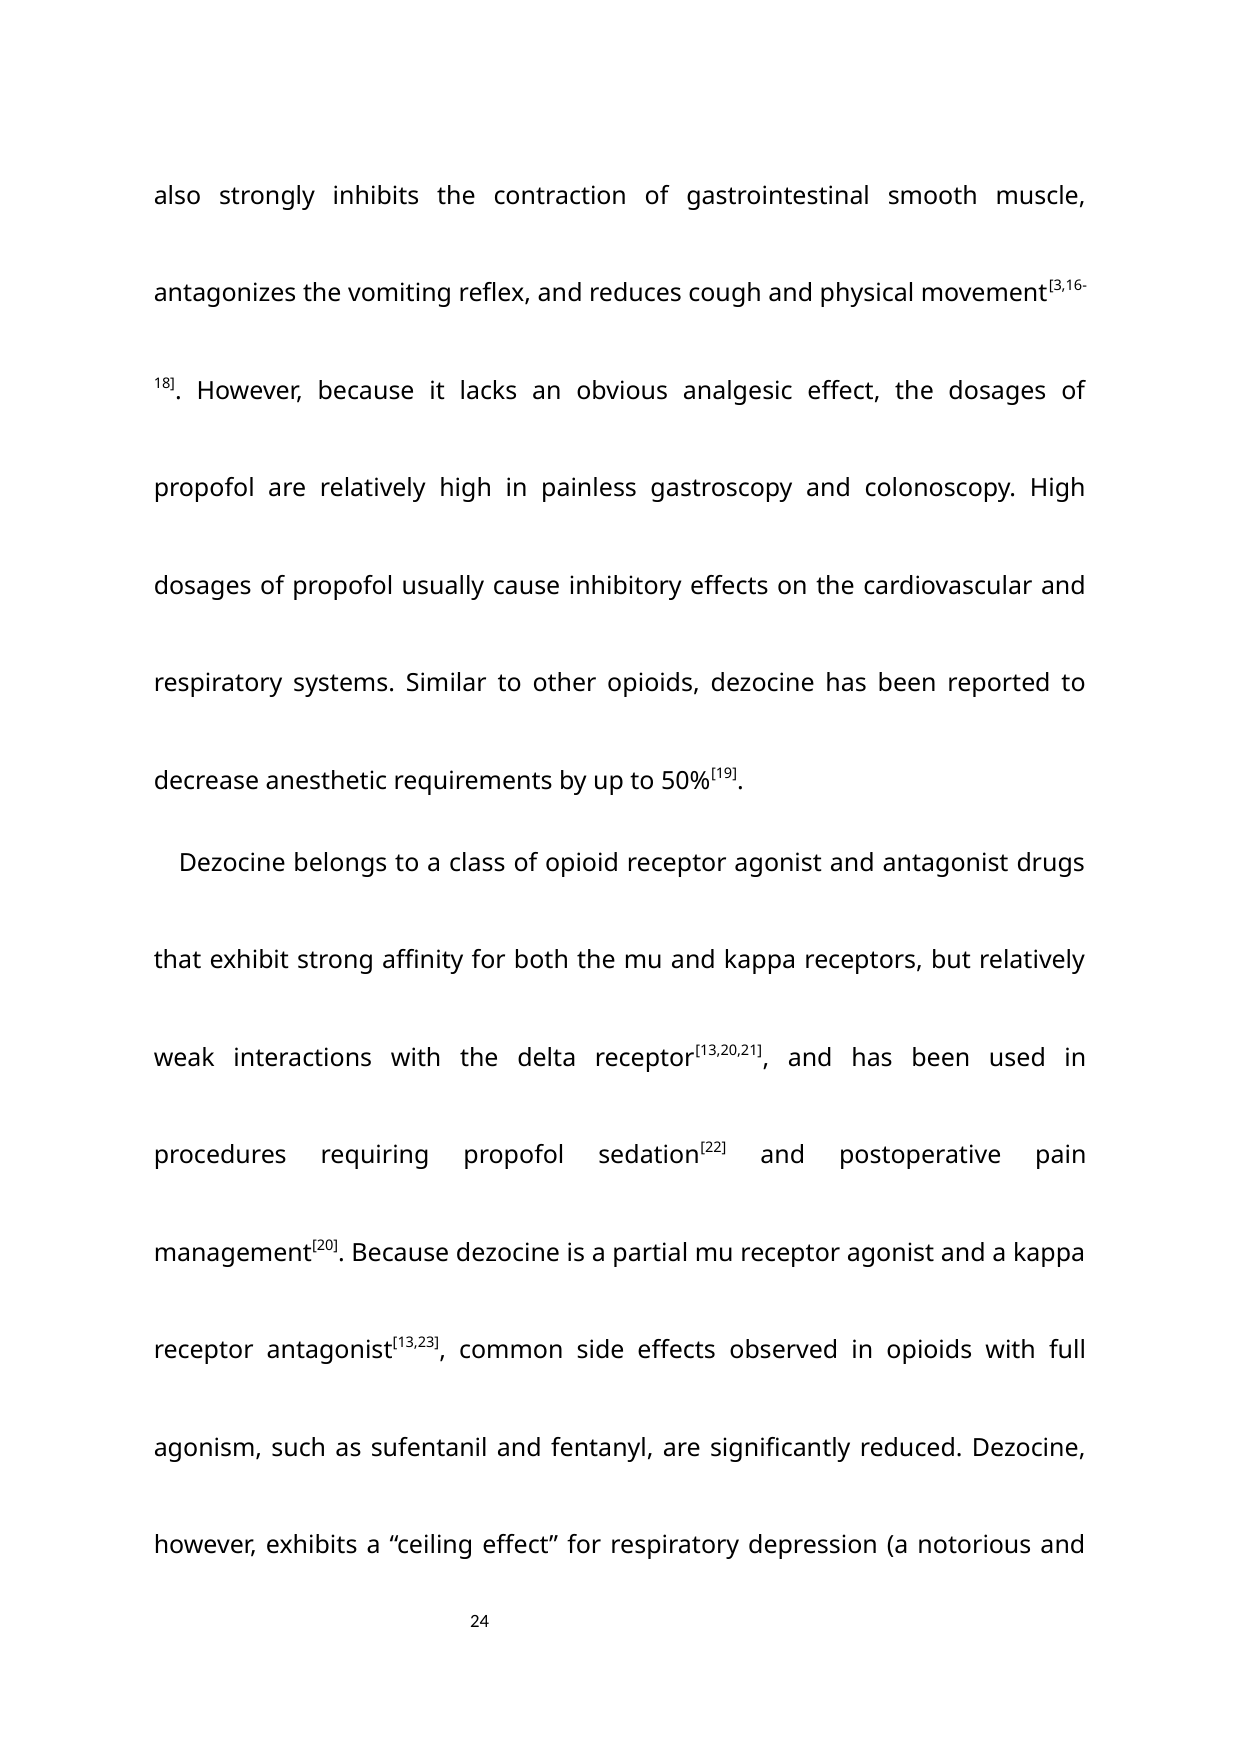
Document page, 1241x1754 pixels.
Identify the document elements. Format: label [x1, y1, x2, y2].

text [153, 162, 1087, 812]
text [153, 829, 1087, 1576]
